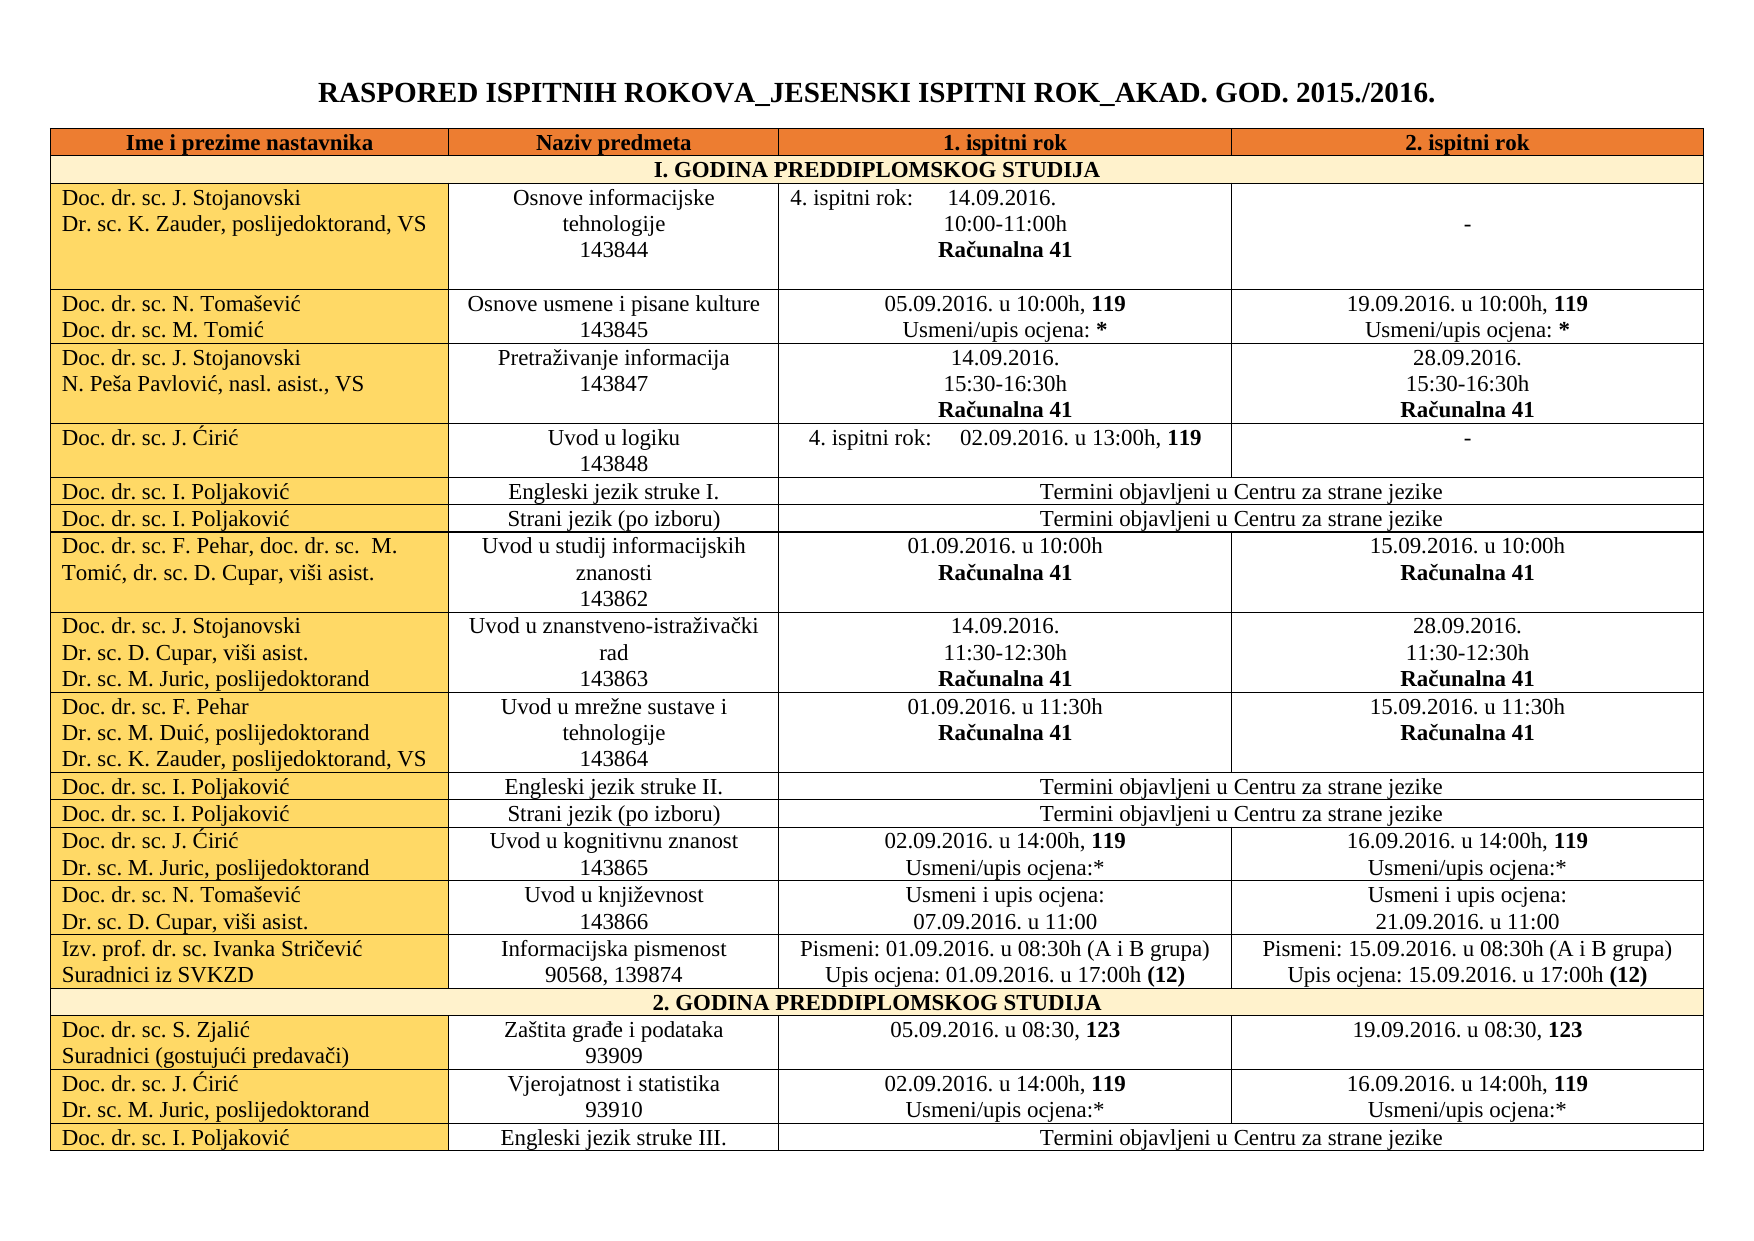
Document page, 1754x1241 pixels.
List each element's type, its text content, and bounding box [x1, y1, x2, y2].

table_cell Engleski jezik struke II. [449, 773, 778, 799]
table_cell Engleski jezik struke I. [449, 478, 778, 504]
table_cell 2. GODINA PREDDIPLOMSKOG STUDIJA [51, 989, 1703, 1015]
table_cell Doc. dr. sc. I. Poljaković [51, 800, 448, 827]
table_cell 28.09.2016. 11:30-12:30h Računalna 41 [1232, 613, 1703, 692]
table_cell Doc. dr. sc. N. Tomašević Dr. sc. D. Cupar, viši asist. [51, 881, 448, 934]
table_cell Usmeni i upis ocjena: 07.09.2016. u 11:00 [779, 881, 1231, 934]
table_cell Strani jezik (po izboru) [449, 800, 778, 827]
table_cell 01.09.2016. u 11:30h Računalna 41 [779, 693, 1231, 772]
table_cell Doc. dr. sc. S. Zjalić Suradnici (gostujući predavači) [51, 1016, 448, 1069]
table_cell Engleski jezik struke III. [449, 1124, 778, 1150]
table_cell - [1232, 184, 1703, 289]
table_cell Doc. dr. sc. J. Stojanovski Dr. sc. D. Cupar, viši asist. Dr. sc. M. Juric, poslijedoktorand [51, 613, 448, 692]
table_cell Doc. dr. sc. J. Ćirić Dr. sc. M. Juric, poslijedoktorand [51, 828, 448, 880]
table_cell - [1232, 424, 1703, 477]
table_cell Uvod u znanstveno-istraživački rad 143863 [449, 613, 778, 692]
table_header Naziv predmeta [449, 129, 778, 155]
table_cell 15.09.2016. u 11:30h Računalna 41 [1232, 693, 1703, 772]
text RASPORED ISPITNIH ROKOVA_JESENSKI ISPITNI ROK_AKAD. GOD. 2015./2016. [75, 75, 1679, 108]
table_cell 4. ispitni rok: 14.09.2016. 10:00-11:00h Računalna 41 [779, 184, 1231, 289]
table_cell Termini objavljeni u Centru za strane jezike [779, 773, 1703, 799]
table_cell Uvod u mrežne sustave i tehnologije 143864 [449, 693, 778, 772]
table_cell 4. ispitni rok: 02.09.2016. u 13:00h, 119 [779, 424, 1231, 477]
table_cell Doc. dr. sc. J. Ćirić [51, 424, 448, 477]
table_cell Informacijska pismenost 90568, 139874 [449, 935, 778, 988]
table_cell Usmeni i upis ocjena: 21.09.2016. u 11:00 [1232, 881, 1703, 934]
table_cell Termini objavljeni u Centru za strane jezike [779, 505, 1703, 531]
table_cell Uvod u studij informacijskih znanosti 143862 [449, 533, 778, 612]
table_cell Pretraživanje informacija 143847 [449, 344, 778, 423]
table_header 2. ispitni rok [1232, 129, 1703, 155]
table_cell Termini objavljeni u Centru za strane jezike [779, 478, 1703, 504]
table_cell Zaštita građe i podataka 93909 [449, 1016, 778, 1069]
table_cell 15.09.2016. u 10:00h Računalna 41 [1232, 533, 1703, 612]
table_cell Uvod u kognitivnu znanost 143865 [449, 828, 778, 880]
table_cell Doc. dr. sc. N. Tomašević Doc. dr. sc. M. Tomić [51, 290, 448, 343]
table_cell Doc. dr. sc. J. Stojanovski N. Peša Pavlović, nasl. asist., VS [51, 344, 448, 423]
table_cell Uvod u logiku 143848 [449, 424, 778, 477]
table_cell 02.09.2016. u 14:00h, 119 Usmeni/upis ocjena:* [779, 828, 1231, 880]
table_cell Doc. dr. sc. I. Poljaković [51, 1124, 448, 1150]
table_cell Izv. prof. dr. sc. Ivanka Stričević Suradnici iz SVKZD [51, 935, 448, 988]
table_cell Doc. dr. sc. F. Pehar Dr. sc. M. Duić, poslijedoktorand Dr. sc. K. Zauder, poslijedoktorand, VS [51, 693, 448, 772]
table_header Ime i prezime nastavnika [51, 129, 448, 155]
table_cell Pismeni: 15.09.2016. u 08:30h (A i B grupa) Upis ocjena: 15.09.2016. u 17:00h (12) [1232, 935, 1703, 988]
table_cell Doc. dr. sc. I. Poljaković [51, 478, 448, 504]
table_cell 16.09.2016. u 14:00h, 119 Usmeni/upis ocjena:* [1232, 828, 1703, 880]
table_cell Doc. dr. sc. I. Poljaković [51, 773, 448, 799]
table_cell Doc. dr. sc. I. Poljaković [51, 505, 448, 531]
table_cell Doc. dr. sc. J. Ćirić Dr. sc. M. Juric, poslijedoktorand [51, 1070, 448, 1123]
table_header 1. ispitni rok [779, 129, 1231, 155]
table_cell 19.09.2016. u 10:00h, 119 Usmeni/upis ocjena: * [1232, 290, 1703, 343]
table_cell Uvod u književnost 143866 [449, 881, 778, 934]
table_cell Termini objavljeni u Centru za strane jezike [779, 800, 1703, 827]
table_cell Pismeni: 01.09.2016. u 08:30h (A i B grupa) Upis ocjena: 01.09.2016. u 17:00h (12) [779, 935, 1231, 988]
table_cell 05.09.2016. u 08:30, 123 [779, 1016, 1231, 1069]
table_cell Termini objavljeni u Centru za strane jezike [779, 1124, 1703, 1150]
table_cell 05.09.2016. u 10:00h, 119 Usmeni/upis ocjena: * [779, 290, 1231, 343]
table_cell Osnove usmene i pisane kulture 143845 [449, 290, 778, 343]
table_cell Doc. dr. sc. J. Stojanovski Dr. sc. K. Zauder, poslijedoktorand, VS [51, 184, 448, 289]
table_cell 19.09.2016. u 08:30, 123 [1232, 1016, 1703, 1069]
table_cell Osnove informacijske tehnologije 143844 [449, 184, 778, 289]
table_cell 16.09.2016. u 14:00h, 119 Usmeni/upis ocjena:* [1232, 1070, 1703, 1123]
table_cell Strani jezik (po izboru) [449, 505, 778, 531]
table_cell 28.09.2016. 15:30-16:30h Računalna 41 [1232, 344, 1703, 423]
table_cell I. GODINA PREDDIPLOMSKOG STUDIJA [51, 156, 1703, 183]
table_cell 14.09.2016. 11:30-12:30h Računalna 41 [779, 613, 1231, 692]
table_cell 01.09.2016. u 10:00h Računalna 41 [779, 533, 1231, 612]
table_cell Vjerojatnost i statistika 93910 [449, 1070, 778, 1123]
table_cell 14.09.2016. 15:30-16:30h Računalna 41 [779, 344, 1231, 423]
table_cell Doc. dr. sc. F. Pehar, doc. dr. sc. M. Tomić, dr. sc. D. Cupar, viši asist. [51, 533, 448, 612]
table_cell 02.09.2016. u 14:00h, 119 Usmeni/upis ocjena:* [779, 1070, 1231, 1123]
